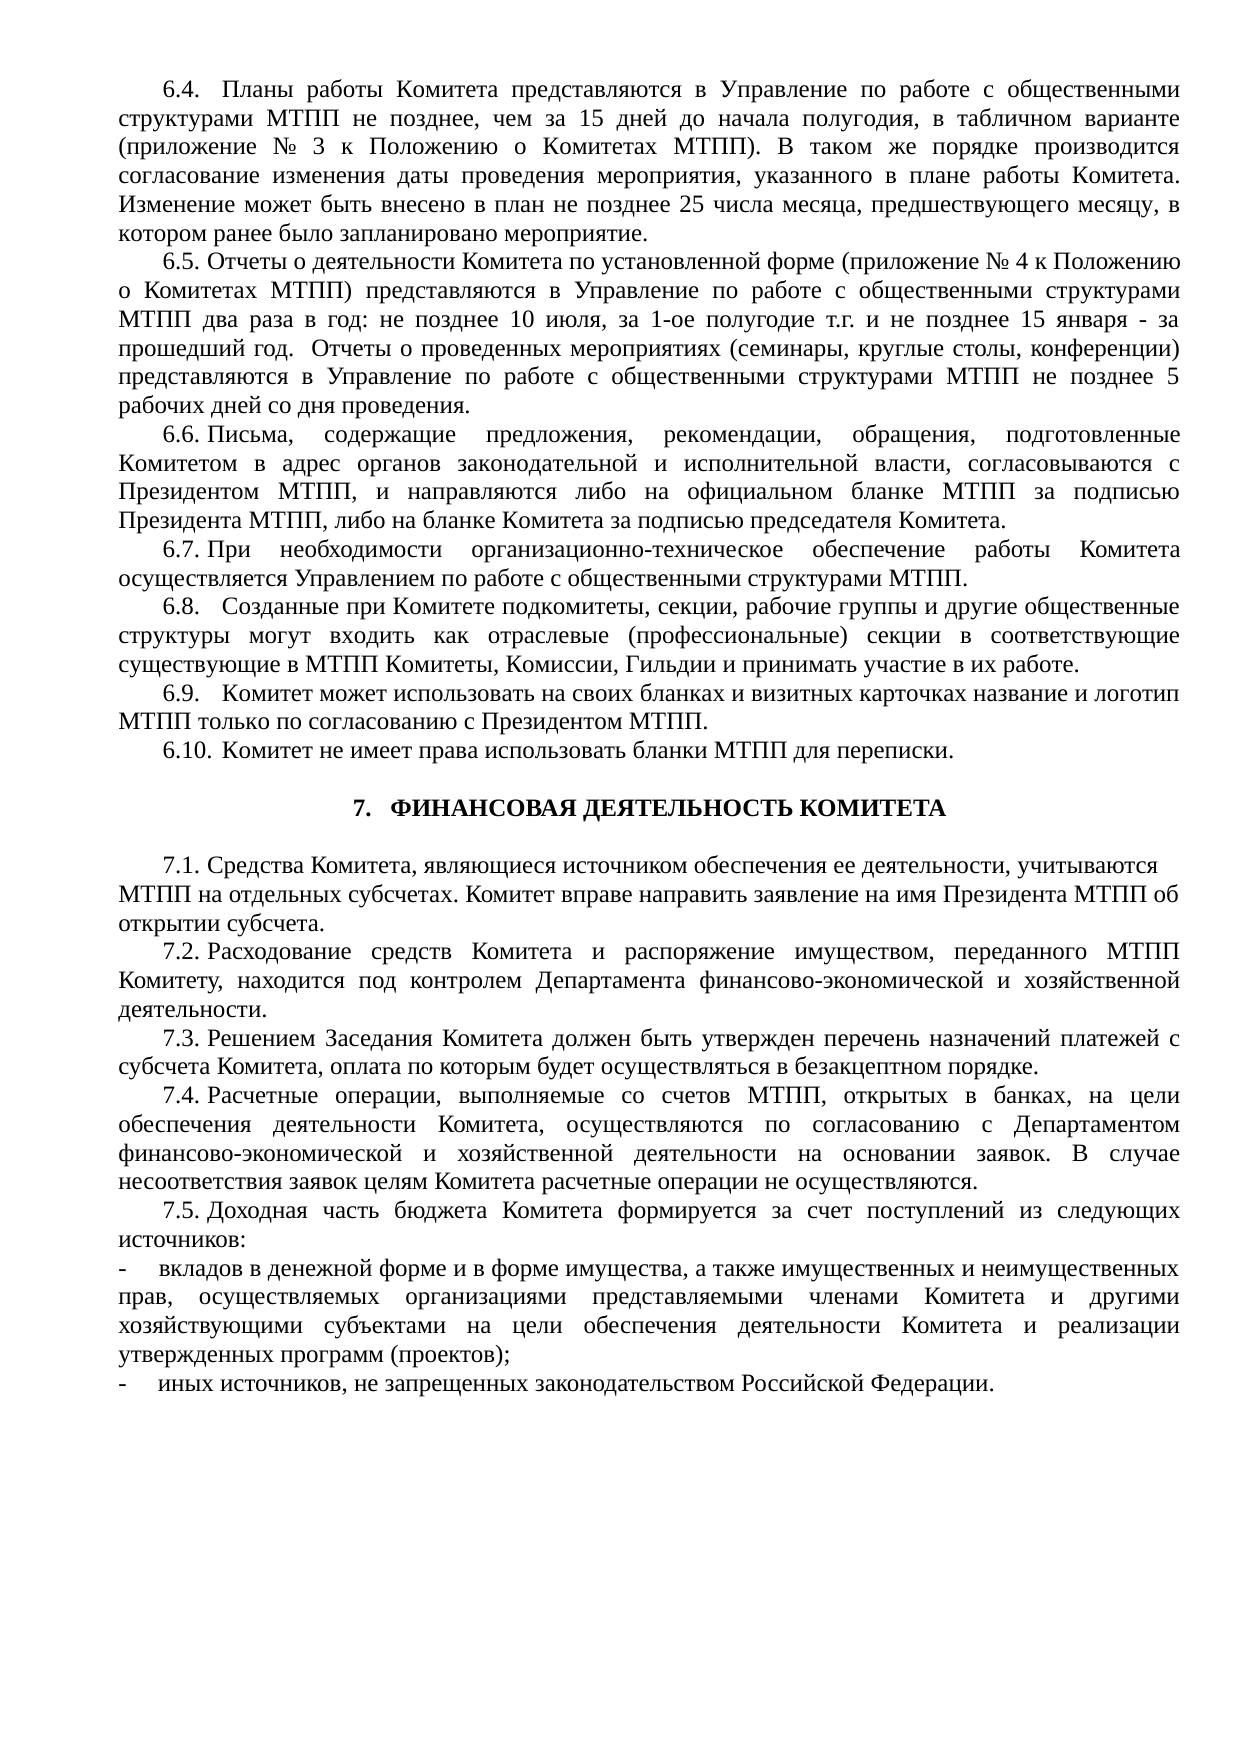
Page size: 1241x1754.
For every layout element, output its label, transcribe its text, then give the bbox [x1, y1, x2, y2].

list Решением Заседания Комитета должен быть утвержден перечень назначений платежей с субсчета Комитета, оплата по которым будет осуществляться в безакцептном порядке. [118, 1023, 1181, 1080]
list Созданные при Комитете подкомитеты, секции, рабочие группы и другие общественные структуры могут входить как отраслевые (профессиональные) секции в соответствующие существующие в МТПП Комитеты, Комиссии, Гильдии и принимать участие в их работе. [118, 591, 1181, 678]
list Письма, содержащие предложения, рекомендации, обращения, подготовленные Комитетом в адрес органов законодательной и исполнительной власти, согласовываются с Президентом МТПП, и направляются либо на официальном бланке МТПП за подписью Президента МТПП, либо на бланке Комитета за подписью председателя Комитета. [118, 419, 1181, 534]
list Отчеты о деятельности Комитета по установленной форме (приложение № 4 к Положению о Комитетах МТПП) представляются в Управление по работе с общественными структурами МТПП два раза в год: не позднее 10 июля, за 1-ое полугодие т.г. и не позднее 15 января - за прошедший год. Отчеты о проведенных мероприятиях (семинары, круглые столы, конференции) представляются в Управление по работе с общественными структурами МТПП не позднее 5 рабочих дней со дня проведения. [118, 246, 1181, 419]
text - иных источников, не запрещенных законодательством Российской Федерации. [118, 1368, 1181, 1396]
text - вкладов в денежной форме и в форме имущества, а также имущественных и неимущественных прав, осуществляемых организациями представляемыми членами Комитета и другими хозяйствующими субъектами на цели обеспечения деятельности Комитета и реализации утвержденных программ (проектов); [118, 1253, 1181, 1368]
list ФИНАНСОВАЯ ДЕЯТЕЛЬНОСТЬ КОМИТЕТА [118, 793, 1181, 821]
list Комитет не имеет права использовать бланки МТПП для переписки. [118, 735, 1181, 764]
list Расходование средств Комитета и распоряжение имуществом, переданного МТПП Комитету, находится под контролем Департамента финансово-экономической и хозяйственной деятельности. [118, 936, 1181, 1023]
list Расчетные операции, выполняемые со счетов МТПП, открытых в банках, на цели обеспечения деятельности Комитета, осуществляются по согласованию с Департаментом финансово-экономической и хозяйственной деятельности на основании заявок. В случае несоответствия заявок целям Комитета расчетные операции не осуществляются. [118, 1080, 1181, 1195]
list Комитет может использовать на своих бланках и визитных карточках название и логотип МТПП только по согласованию с Президентом МТПП. [118, 678, 1181, 735]
list При необходимости организационно-техническое обеспечение работы Комитета осуществляется Управлением по работе с общественными структурами МТПП. [118, 534, 1181, 591]
list Планы работы Комитета представляются в Управление по работе с общественными структурами МТПП не позднее, чем за 15 дней до начала полугодия, в табличном варианте (приложение № 3 к Положению о Комитетах МТПП). В таком же порядке производится согласование изменения даты проведения мероприятия, указанного в плане работы Комитета. Изменение может быть внесено в план не позднее 25 числа месяца, предшествующего месяцу, в котором ранее было запланировано мероприятие. [118, 74, 1181, 246]
list Средства Комитета, являющиеся источником обеспечения ее деятельности, учитываются МТПП на отдельных субсчетах. Комитет вправе направить заявление на имя Президента МТПП об открытии субсчета. [118, 850, 1181, 936]
list Доходная часть бюджета Комитета формируется за счет поступлений из следующих источников: [118, 1195, 1181, 1253]
